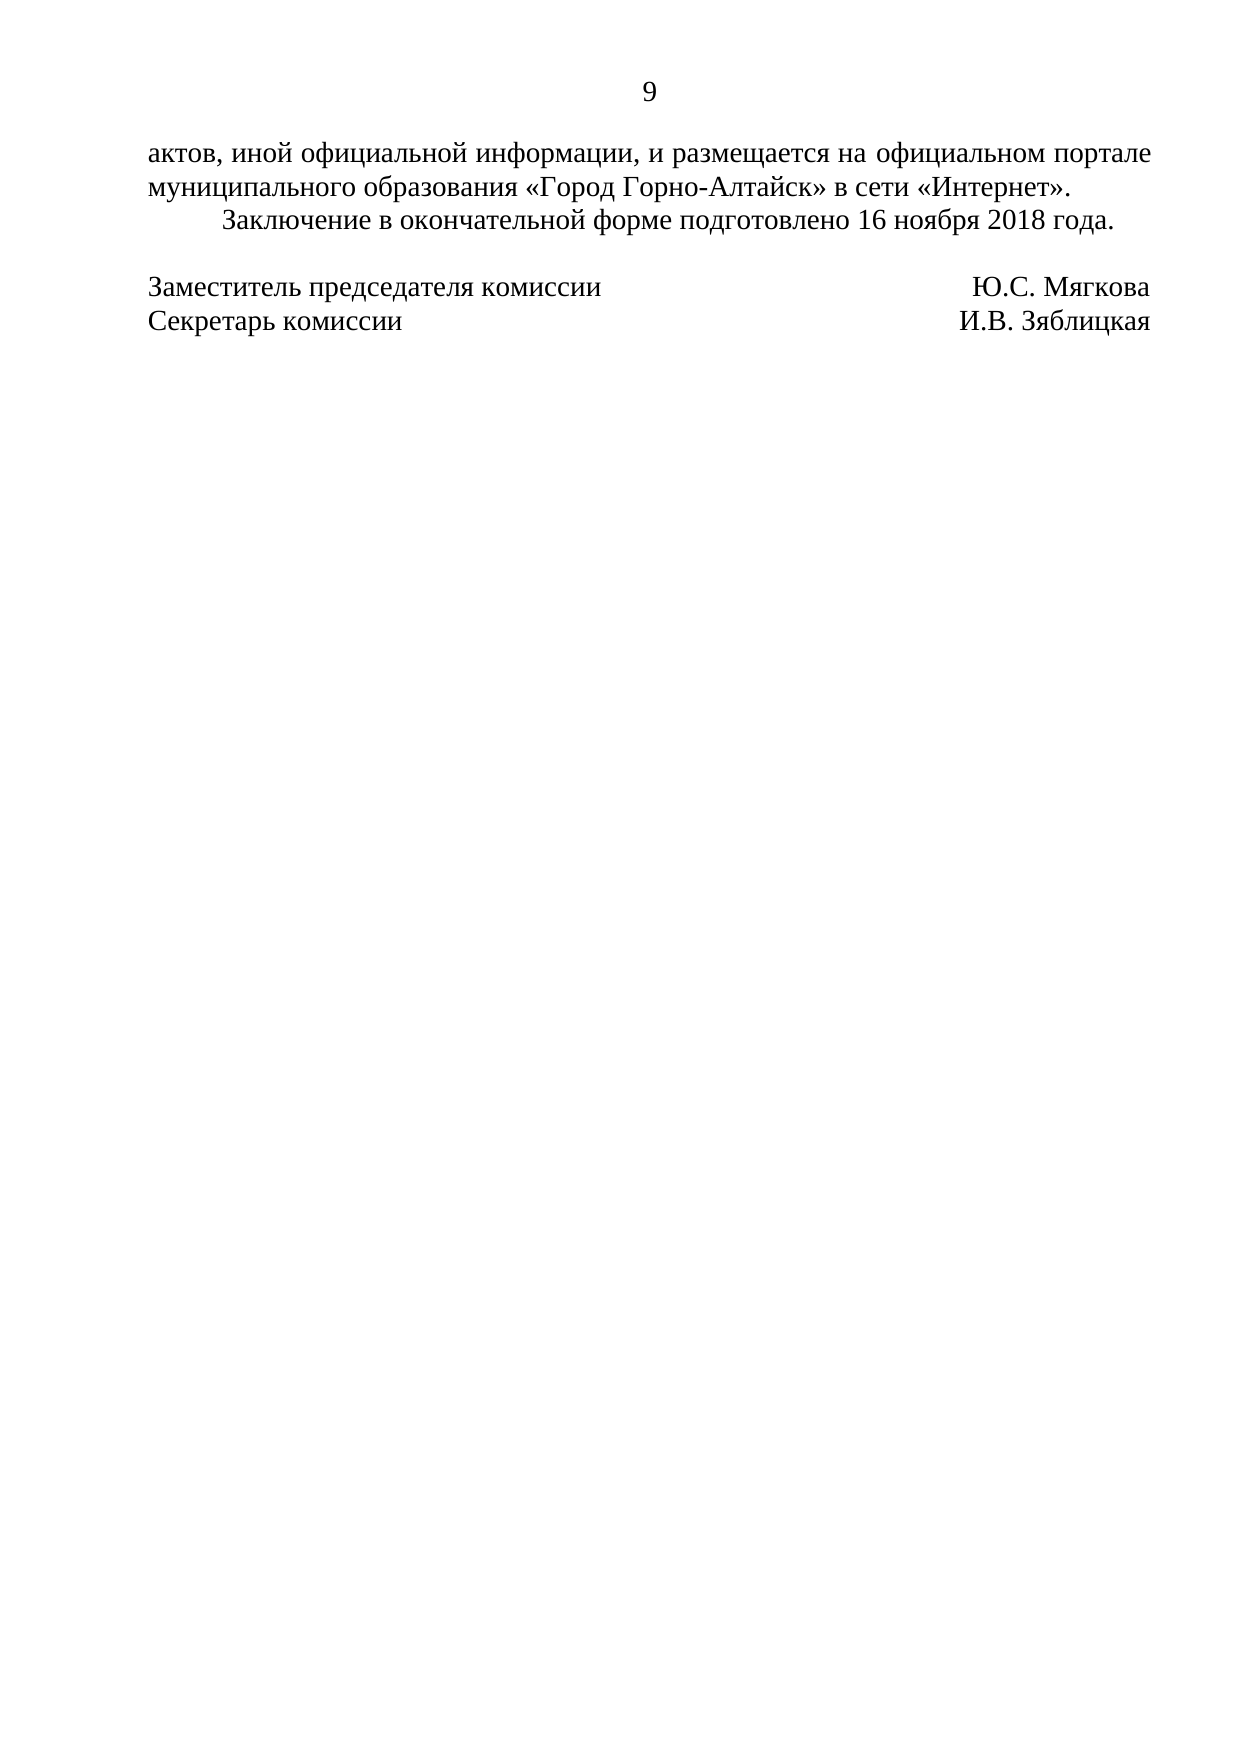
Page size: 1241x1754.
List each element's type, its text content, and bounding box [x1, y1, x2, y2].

text Секретарь комиссии И.В. Зяблицкая [148, 303, 1152, 337]
text Заместитель председателя комиссии Ю.С. Мягкова [148, 269, 1152, 303]
text Заключение в окончательной форме подготовлено 16 ноября 2018 года. [148, 202, 1152, 236]
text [148, 135, 1152, 202]
